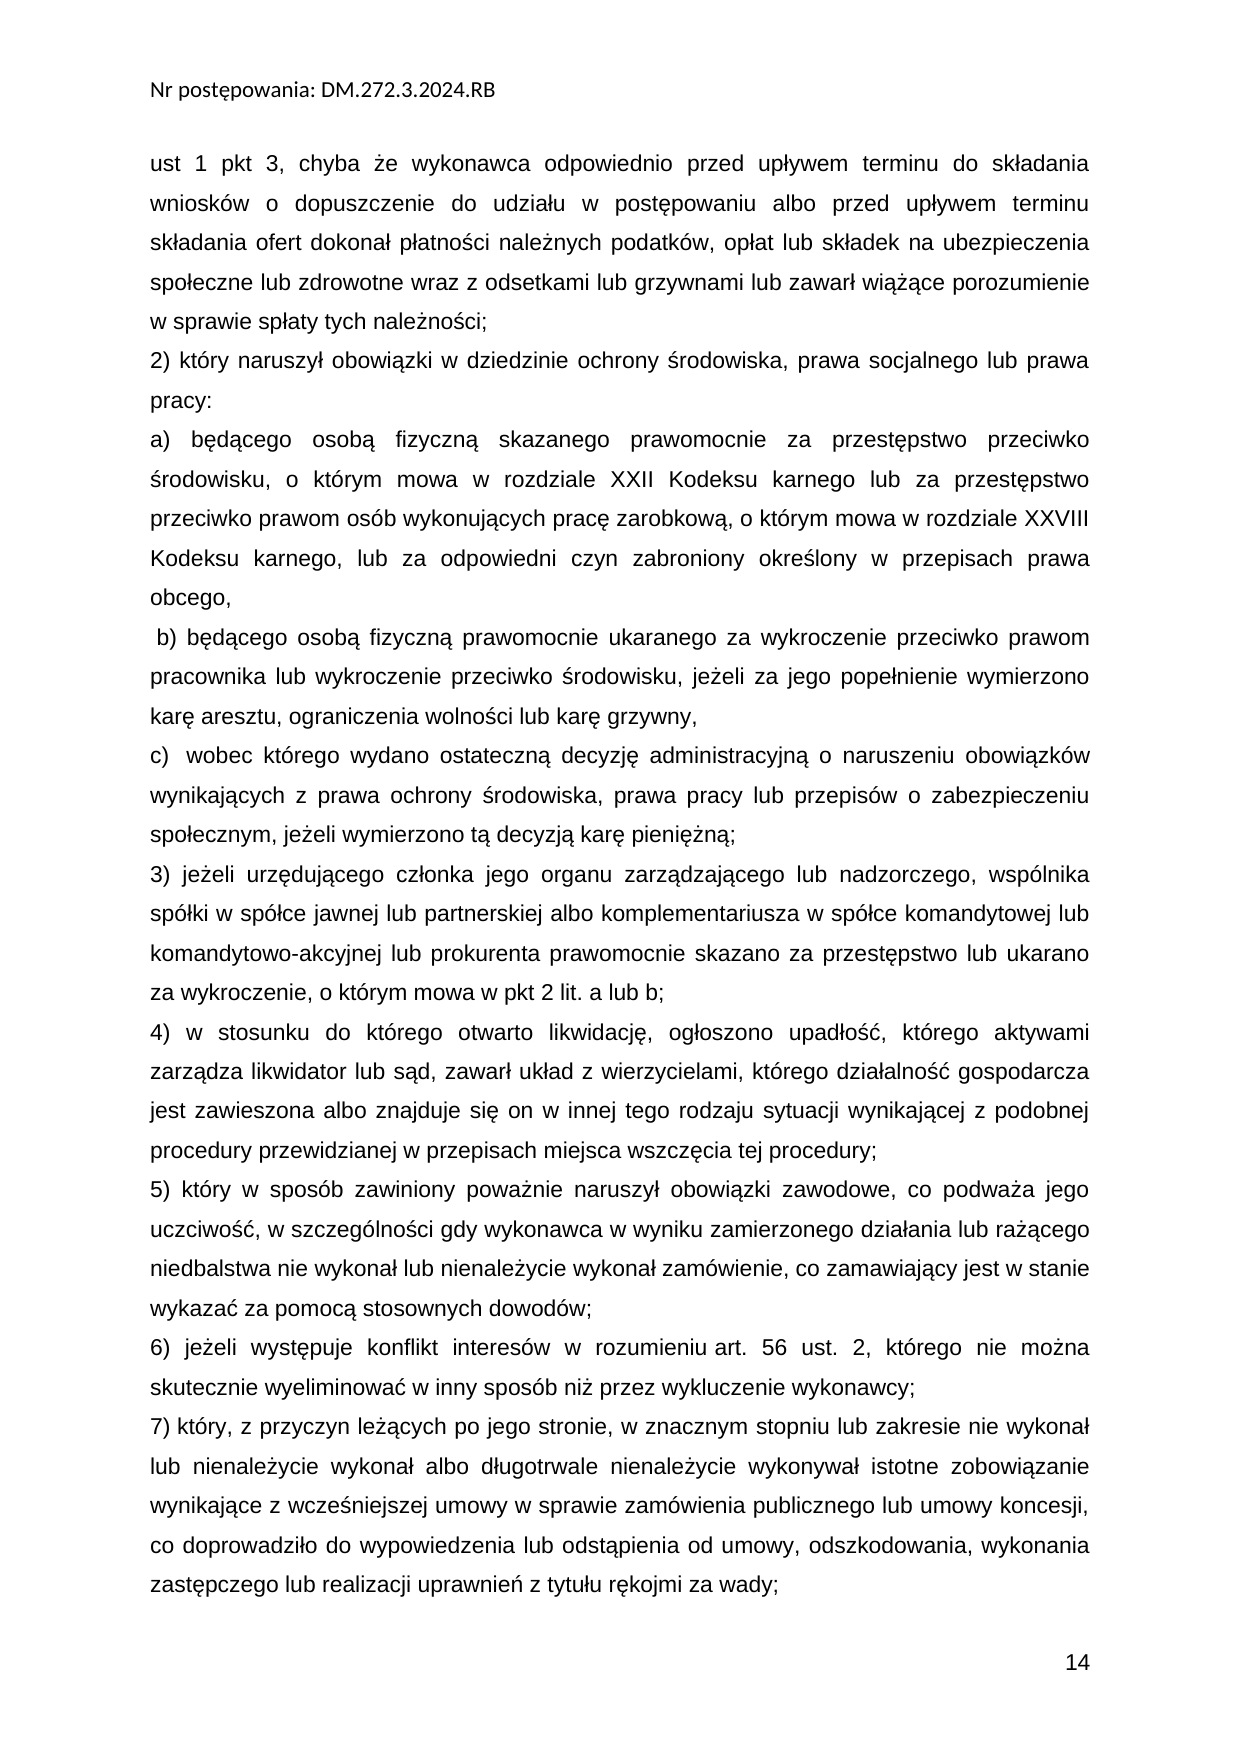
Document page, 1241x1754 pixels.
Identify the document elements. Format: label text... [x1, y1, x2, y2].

text c) wobec którego wydano ostateczną decyzję administracyjną o naruszeniu obowiązków wynikających z prawa ochrony środowiska, prawa pracy lub przepisów o zabezpieczeniu społecznym, jeżeli wymierzono tą decyzją karę pieniężną; [150, 742, 1090, 847]
text 4) w stosunku do którego otwarto likwidację, ogłoszono upadłość, którego aktywami zarządza likwidator lub sąd, zawarł układ z wierzycielami, którego działalność gospodarcza jest zawieszona albo znajduje się on w innej tego rodzaju sytuacji wynikającej z podobnej procedury przewidzianej w przepisach miejsca wszczęcia tej procedury; [150, 1018, 1090, 1163]
text 2) który naruszył obowiązki w dziedzinie ochrony środowiska, prawa socjalnego lub prawa pracy: [150, 347, 1090, 413]
text 6) jeżeli występuje konflikt interesów w rozumieniu art. 56 ust. 2, którego nie można skutecznie wyeliminować w inny sposób niż przez wykluczenie wykonawcy; [150, 1334, 1090, 1400]
text b) będącego osobą fizyczną prawomocnie ukaranego za wykroczenie przeciwko prawom pracownika lub wykroczenie przeciwko środowisku, jeżeli za jego popełnienie wymierzono karę aresztu, ograniczenia wolności lub karę grzywny, [150, 624, 1090, 729]
text 3) jeżeli urzędującego członka jego organu zarządzającego lub nadzorczego, wspólnika spółki w spółce jawnej lub partnerskiej albo komplementariusza w spółce komandytowej lub komandytowo-akcyjnej lub prokurenta prawomocnie skazano za przestępstwo lub ukarano za wykroczenie, o którym mowa w pkt 2 lit. a lub b; [150, 861, 1090, 1005]
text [150, 150, 1090, 334]
text 7) który, z przyczyn leżących po jego stronie, w znacznym stopniu lub zakresie nie wykonał lub nienależycie wykonał albo długotrwale nienależycie wykonywał istotne zobowiązanie wynikające z wcześniejszej umowy w sprawie zamówienia publicznego lub umowy koncesji, co doprowadziło do wypowiedzenia lub odstąpienia od umowy, odszkodowania, wykonania zastępczego lub realizacji uprawnień z tytułu rękojmi za wady; [150, 1413, 1090, 1598]
text 5) który w sposób zawiniony poważnie naruszył obowiązki zawodowe, co podważa jego uczciwość, w szczególności gdy wykonawca w wyniku zamierzonego działania lub rażącego niedbalstwa nie wykonał lub nienależycie wykonał zamówienie, co zamawiający jest w stanie wykazać za pomocą stosownych dowodów; [150, 1176, 1090, 1321]
text a) będącego osobą fizyczną skazanego prawomocnie za przestępstwo przeciwko środowisku, o którym mowa w rozdziale XXII Kodeksu karnego lub za przestępstwo przeciwko prawom osób wykonujących pracę zarobkową, o którym mowa w rozdziale XXVIII Kodeksu karnego, lub za odpowiedni czyn zabroniony określony w przepisach prawa obcego, [150, 426, 1090, 611]
